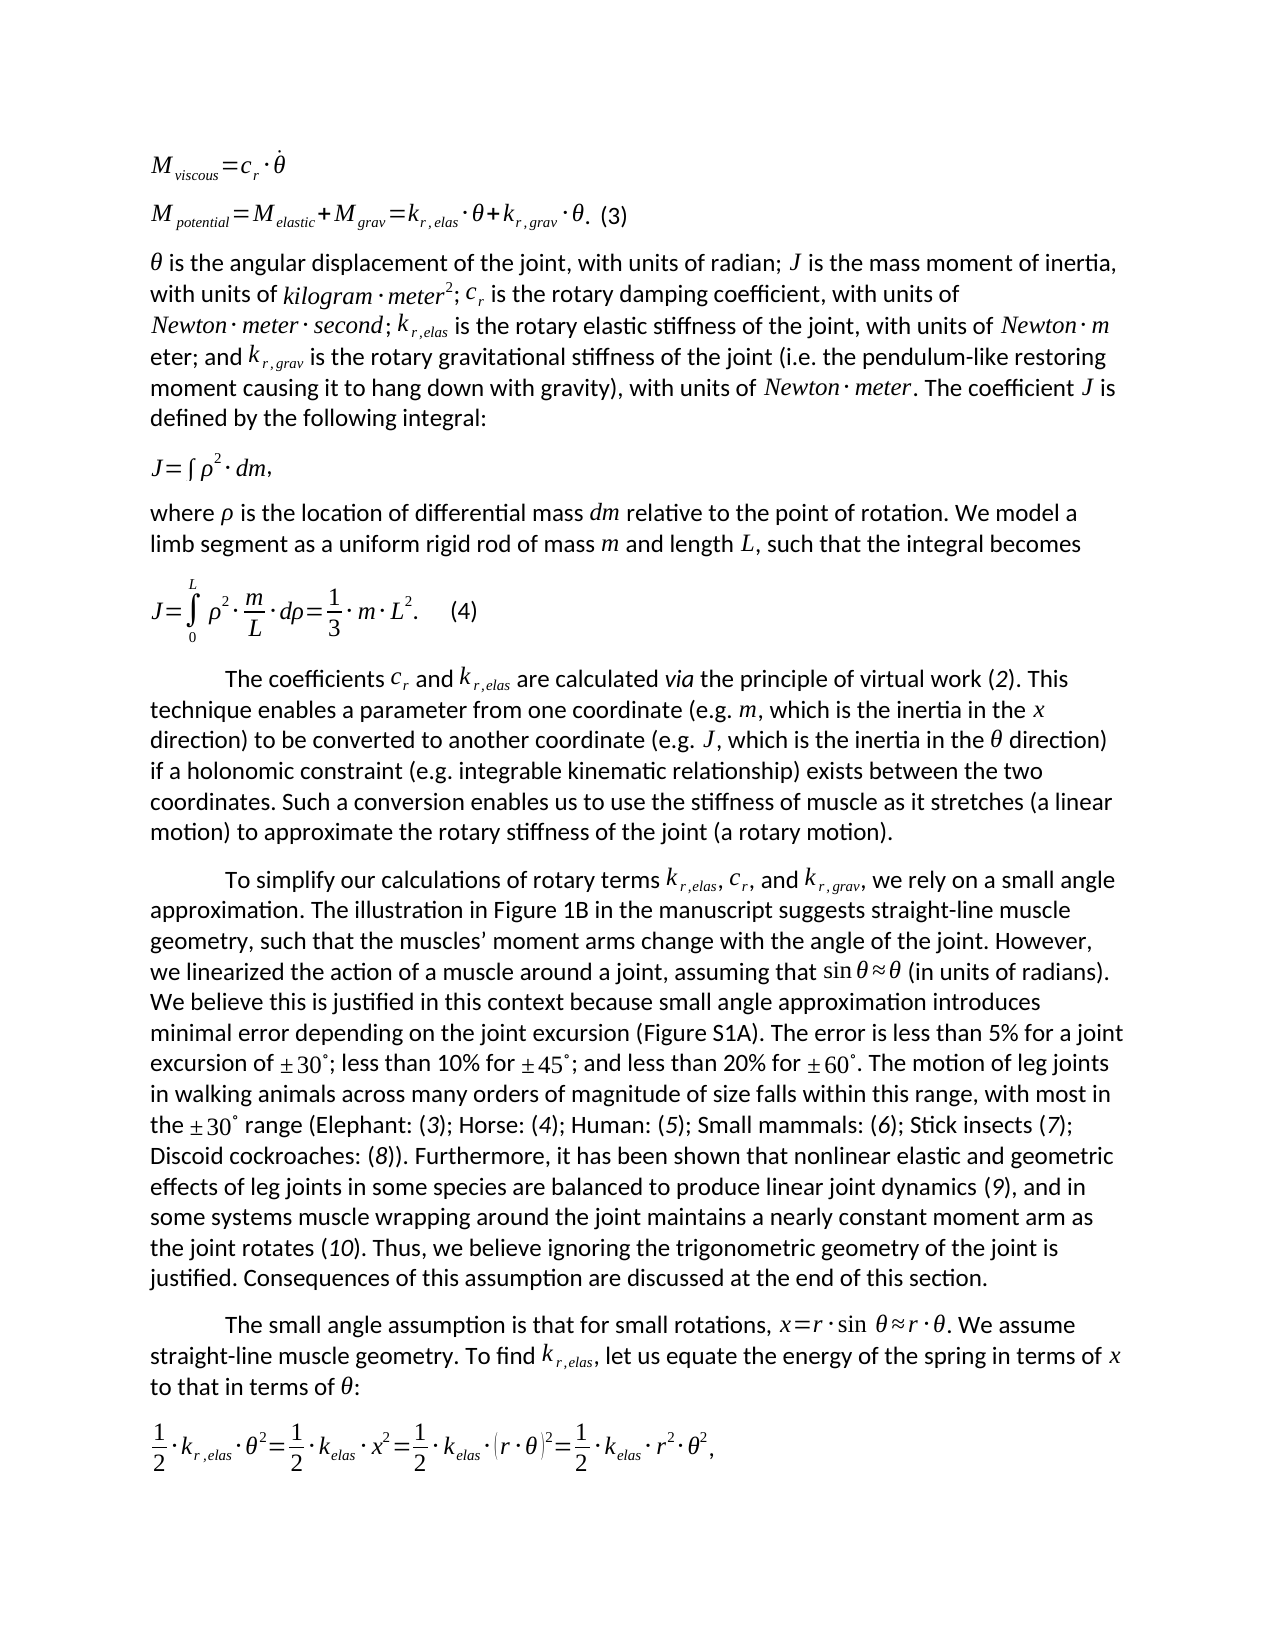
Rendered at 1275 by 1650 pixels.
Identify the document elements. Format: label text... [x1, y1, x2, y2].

text , [150, 1418, 1125, 1477]
text , [150, 450, 1125, 481]
text . (4) [150, 575, 1125, 646]
text To simplify our calculations of rotary terms , , and , we rely on a small angle approximation. The illustration in Figure 1B in the manuscript suggests straight-line muscle geometry, such that the muscles’ moment arms change with the angle of the joint. However, we linearized the action of a muscle around a joint, assuming that (in units of radians). We believe this is justified in this context because small angle approximation introduces minimal error depending on the joint excursion (Figure S1A). The error is less than 5% for a joint excursion of ; less than 10% for ; and less than 20% for . The motion of leg joints in walking animals across many orders of magnitude of size falls within this range, with most in the range (Elephant: (3); Horse: (4); Human: (5); Small mammals: (6); Stick insects (7); Discoid cockroaches: (8)). Furthermore, it has been shown that nonlinear elastic and geometric effects of leg joints in some species are balanced to produce linear joint dynamics (9), and in some systems muscle wrapping around the joint maintains a nearly constant moment arm as the joint rotates (10). Thus, we believe ignoring the trigonometric geometry of the joint is justified. Consequences of this assumption are discussed at the end of this section. [150, 863, 1125, 1293]
text where is the location of differential mass relative to the point of rotation. We model a limb segment as a uniform rigid rod of mass and length , such that the integral becomes [150, 498, 1125, 559]
text is the angular displacement of the joint, with units of radian; is the mass moment of inertia, with units of ; is the rotary damping coefficient, with units of ; is the rotary elastic stiffness of the joint, with units of eter; and is the rotary gravitational stiffness of the joint (i.e. the pendulum-like restoring moment causing it to hang down with gravity), with units of . The coefficient is defined by the following integral: [150, 247, 1125, 433]
text The coefficients and are calculated via the principle of virtual work (2). This technique enables a parameter from one coordinate (e.g. , which is the inertia in the direction) to be converted to another coordinate (e.g. , which is the inertia in the direction) if a holonomic constraint (e.g. integrable kinematic relationship) exists between the two coordinates. Such a conversion enables us to use the stiffness of muscle as it stretches (a linear motion) to approximate the rotary stiffness of the joint (a rotary motion). [150, 663, 1125, 847]
text The small angle assumption is that for small rotations, . We assume straight-line muscle geometry. To find , let us equate the energy of the spring in terms of to that in terms of : [150, 1309, 1125, 1402]
text . (3) [150, 199, 1125, 231]
